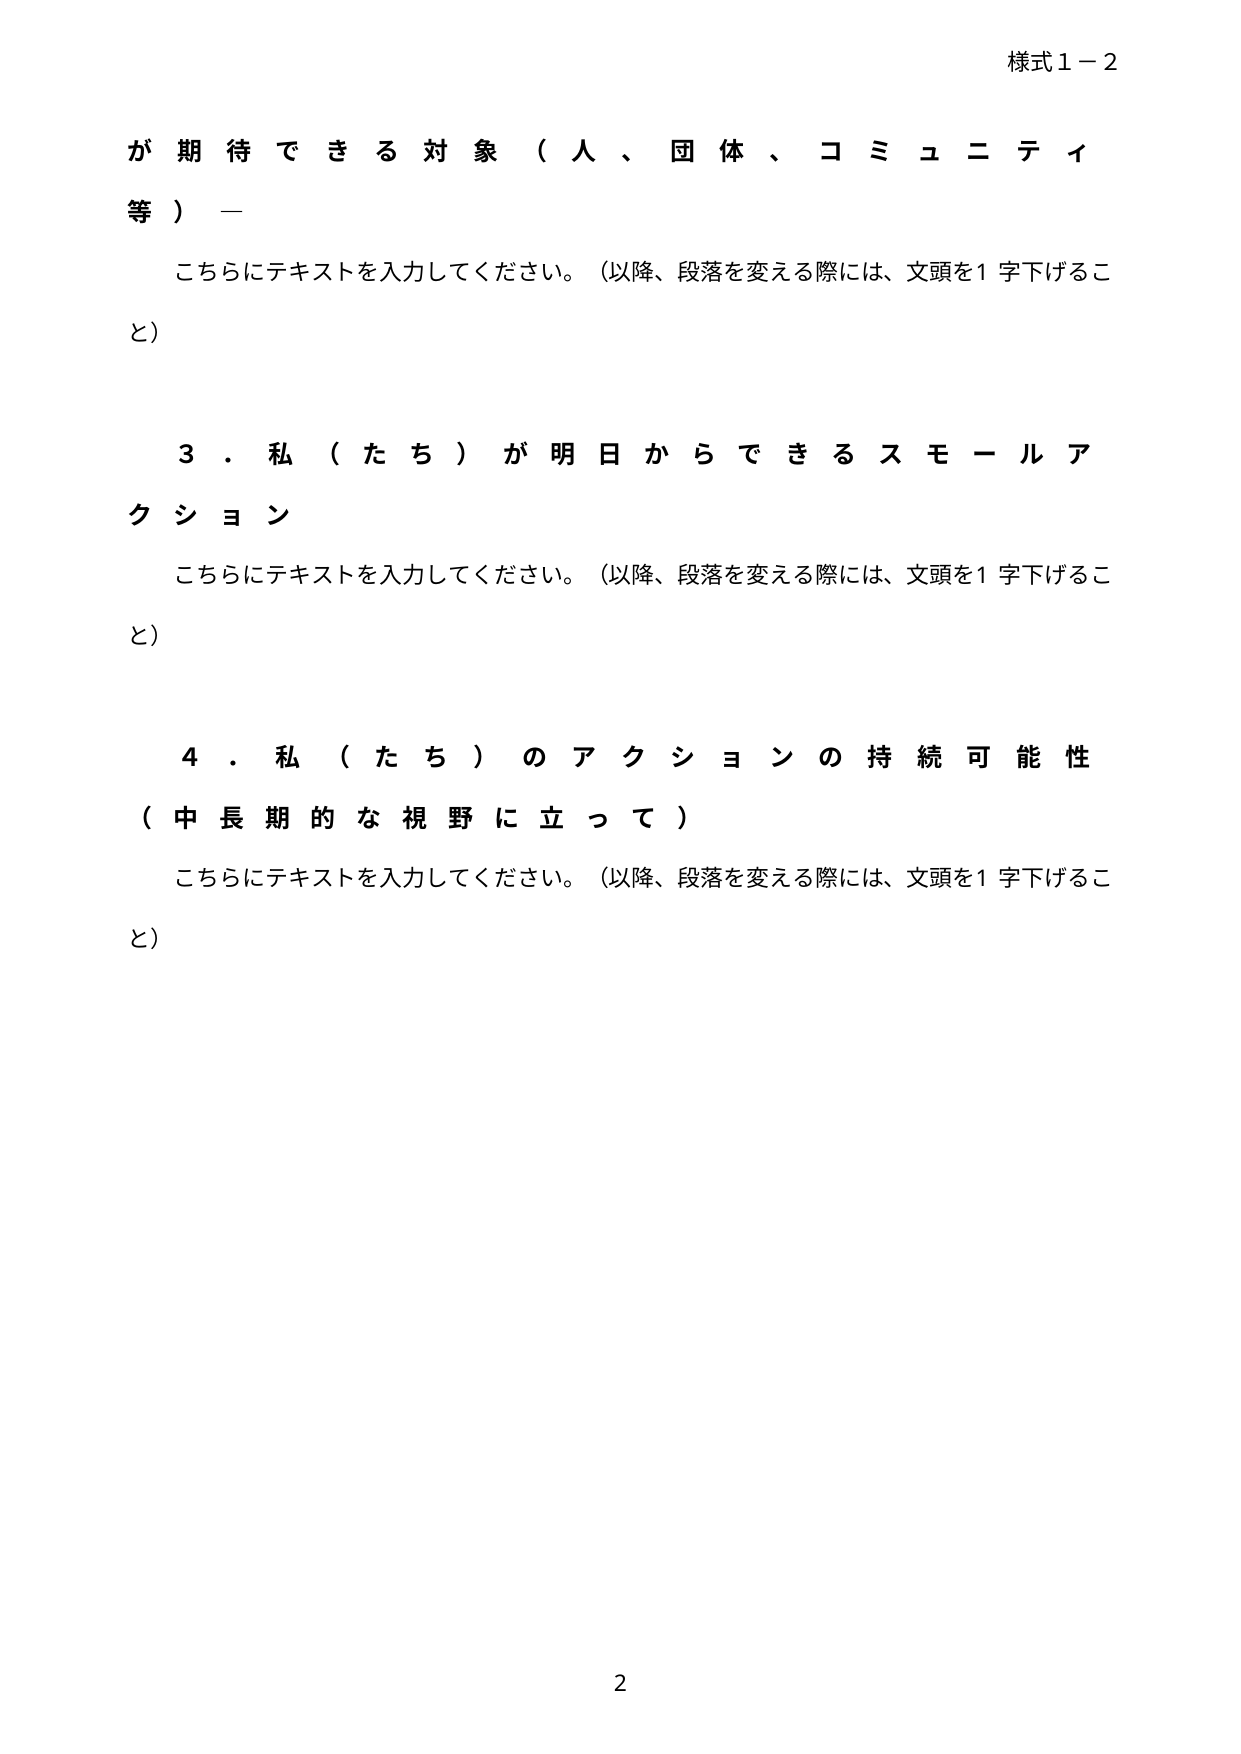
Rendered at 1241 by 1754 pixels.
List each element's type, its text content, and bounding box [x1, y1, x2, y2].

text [127, 119, 1113, 240]
text ４．私（たち）のアクションの持続可能性（中長期的な視野に立って） [127, 725, 1113, 847]
text ３．私（たち）が明日からできるスモールアクション [127, 422, 1113, 543]
